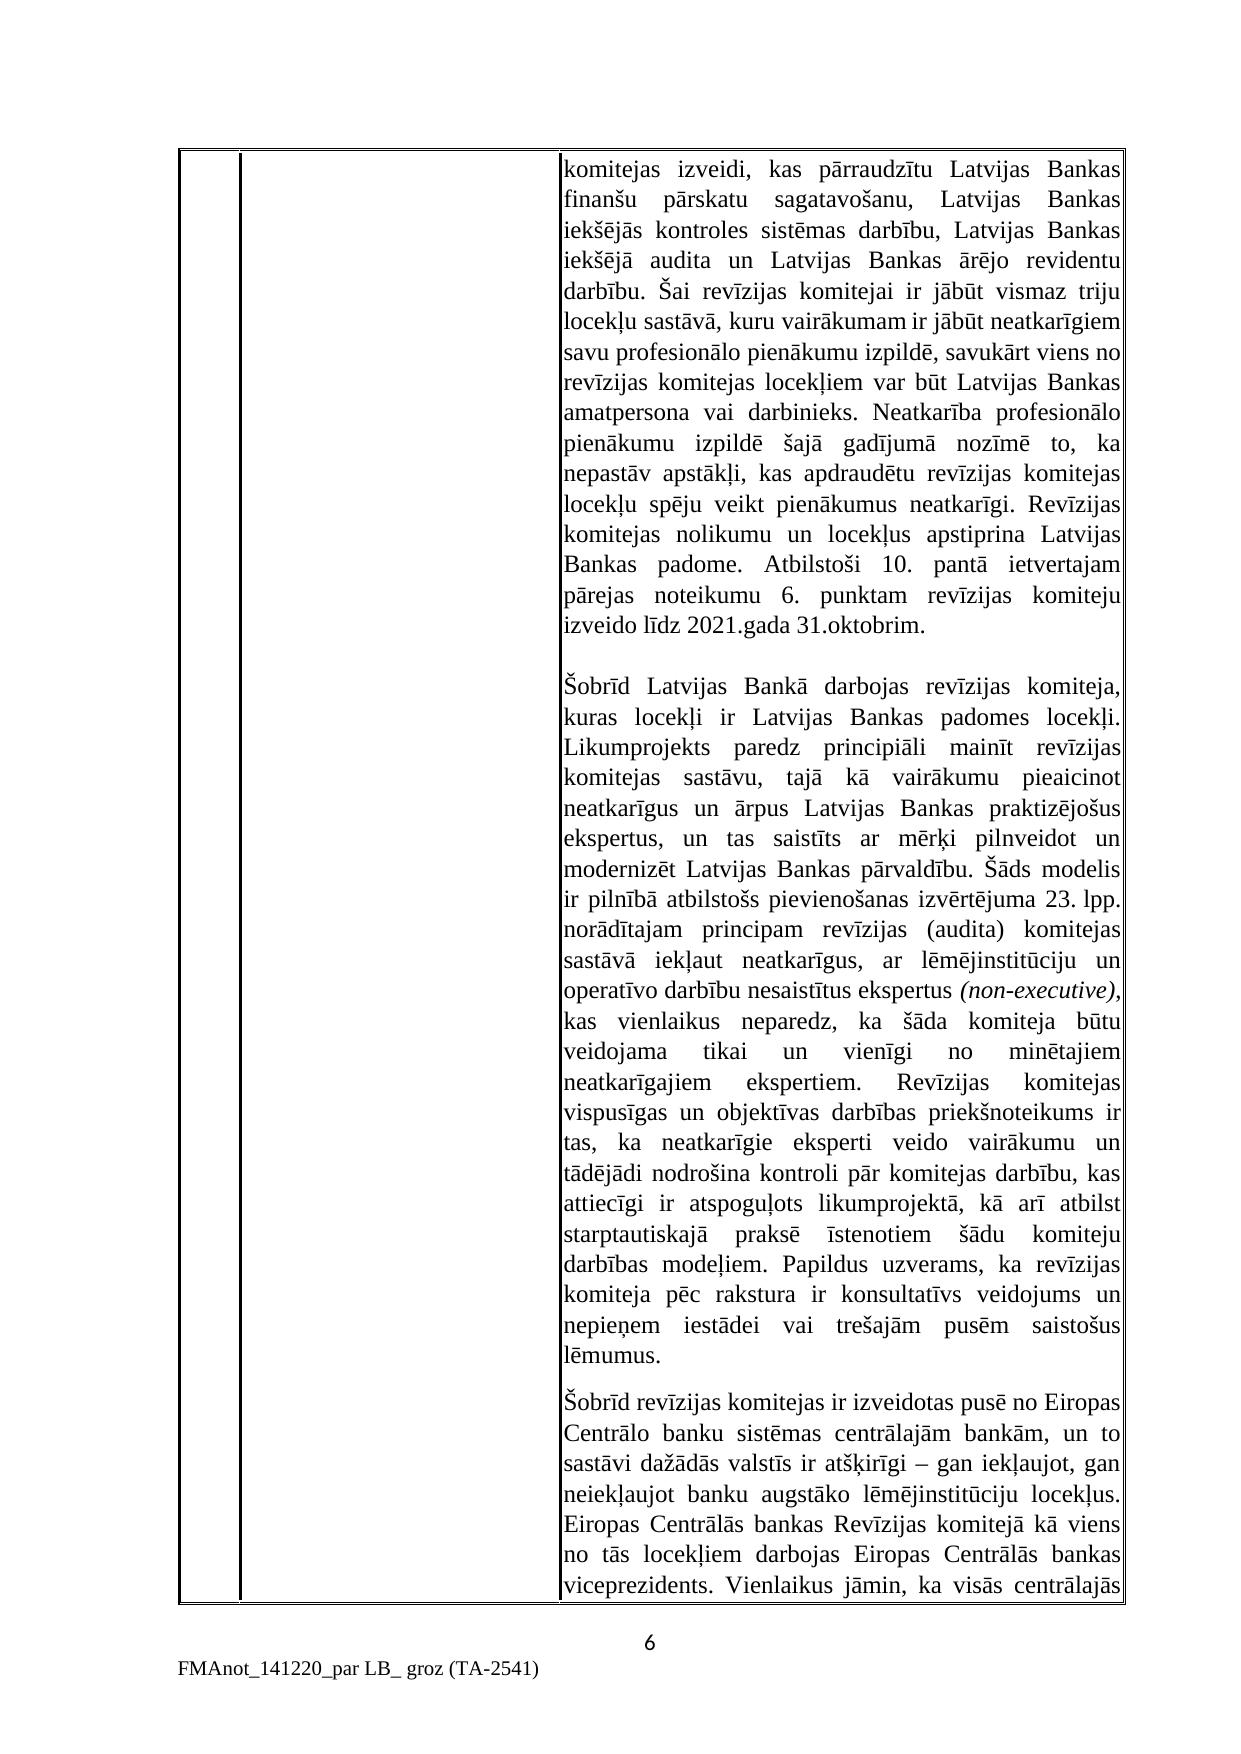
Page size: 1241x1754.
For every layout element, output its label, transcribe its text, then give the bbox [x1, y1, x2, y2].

table_cell 2. [180, 149, 240, 1602]
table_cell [560, 151, 1123, 1602]
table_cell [240, 149, 560, 1602]
